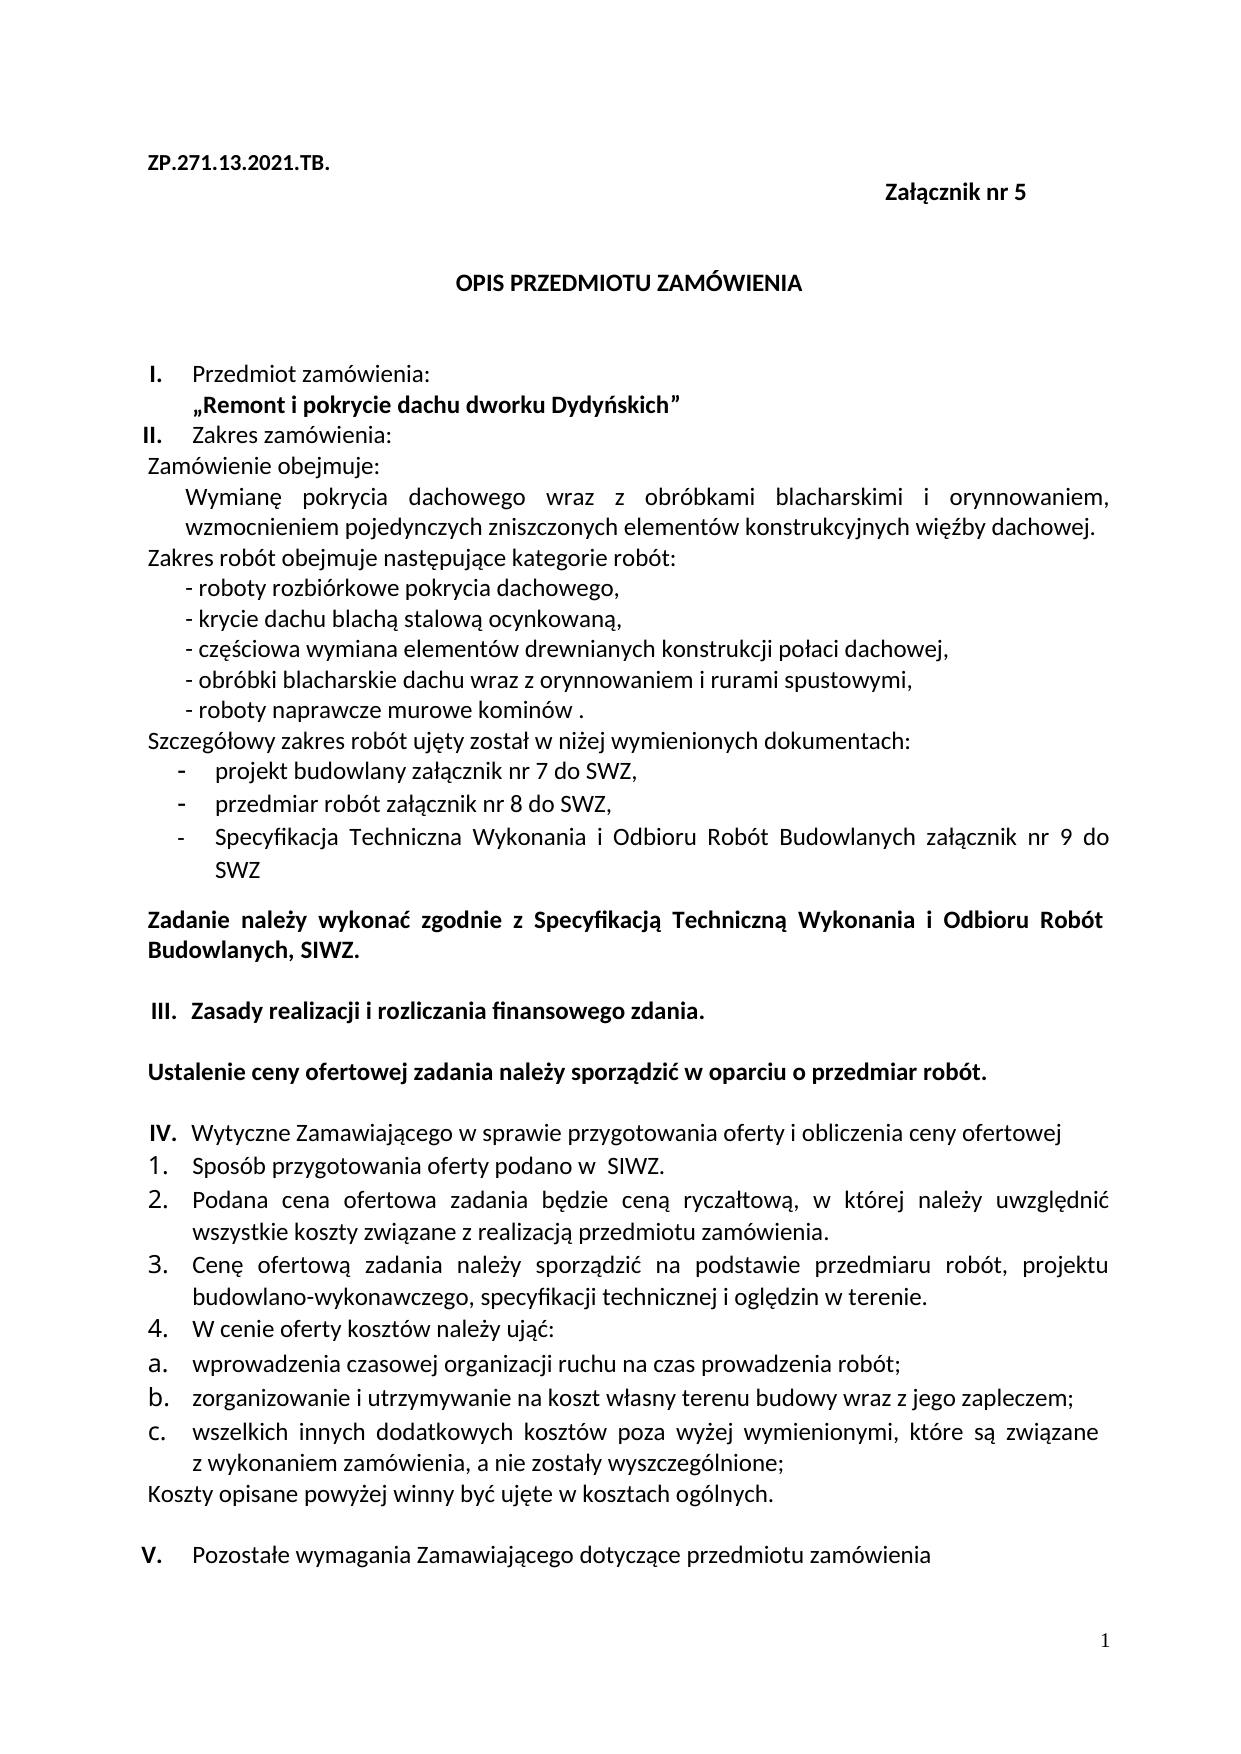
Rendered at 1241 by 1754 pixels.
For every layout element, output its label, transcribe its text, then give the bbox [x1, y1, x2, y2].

text Zamówienie obejmuje: [148, 450, 1110, 481]
list przedmiar robót załącznik nr 8 do SWZ, [177, 788, 1110, 819]
list Podana cena ofertowa zadania będzie ceną ryczałtową, w której należy uwzględnić wszystkie koszty związane z realizacją przedmiotu zamówienia. [148, 1182, 1110, 1247]
text OPIS PRZEDMIOTU ZAMÓWIENIA [148, 267, 1110, 298]
list Zasady realizacji i rozliczania finansowego zdania. [177, 995, 1110, 1026]
text Szczegółowy zakres robót ujęty został w niżej wymienionych dokumentach: [148, 725, 1110, 755]
list projekt budowlany załącznik nr 7 do SWZ, [177, 755, 1110, 786]
list Wytyczne Zamawiającego w sprawie przygotowania oferty i obliczenia ceny ofertowej [177, 1117, 1110, 1148]
list zorganizowanie i utrzymywanie na koszt własny terenu budowy wraz z jego zapleczem; [148, 1379, 1110, 1413]
list Zakres zamówienia: [162, 420, 1110, 450]
text ZP.271.13.2021.TB. [148, 148, 1110, 176]
list wszelkich innych dodatkowych kosztów poza wyżej wymienionymi, które są związane z wykonaniem zamówienia, a nie zostały wyszczególnione; [148, 1413, 1110, 1478]
list Sposób przygotowania oferty podano w SIWZ. [148, 1148, 1110, 1182]
text - częściowa wymiana elementów drewnianych konstrukcji połaci dachowej, [185, 633, 1110, 664]
text Zadanie należy wykonać zgodnie z Specyfikacją Techniczną Wykonania i Odbioru Robót Budowlanych, SIWZ. i projektem budowlano-wykonawczym [148, 904, 1104, 965]
list Przedmiot zamówienia: [162, 359, 1110, 389]
list wprowadzenia czasowej organizacji ruchu na czas prowadzenia robót; [148, 1345, 1110, 1379]
text - krycie dachu blachą stalową ocynkowaną, [185, 603, 1110, 633]
text - obróbki blacharskie dachu wraz z orynnowaniem i rurami spustowymi, [185, 664, 1110, 694]
list Cenę ofertową zadania należy sporządzić na podstawie przedmiaru robót, projektu budowlano-wykonawczego, specyfikacji technicznej i oględzin w terenie. [148, 1247, 1110, 1311]
list W cenie oferty kosztów należy ująć: [148, 1311, 1110, 1345]
text Zakres robót obejmuje następujące kategorie robót: [148, 542, 1110, 572]
text „Remont i pokrycie dachu dworku Dydyńskich” [192, 389, 1110, 420]
text Ustalenie ceny ofertowej zadania należy sporządzić w oparciu o przedmiar robót. [148, 1056, 1110, 1087]
text - roboty naprawcze murowe kominów . [185, 694, 1110, 725]
text - roboty rozbiórkowe pokrycia dachowego, [185, 572, 1110, 603]
text Koszty opisane powyżej winny być ujęte w kosztach ogólnych. [148, 1478, 1110, 1508]
text Załącznik nr 5 [826, 176, 1110, 206]
list Pozostałe wymagania Zamawiającego dotyczące przedmiotu zamówienia [162, 1539, 1110, 1569]
list Specyfikacja Techniczna Wykonania i Odbioru Robót Budowlanych załącznik nr 9 do SWZ [177, 821, 1110, 885]
text Wymianę pokrycia dachowego wraz z obróbkami blacharskimi i orynnowaniem, wzmocnieniem pojedynczych zniszczonych elementów konstrukcyjnych więźby dachowej. [185, 481, 1110, 542]
